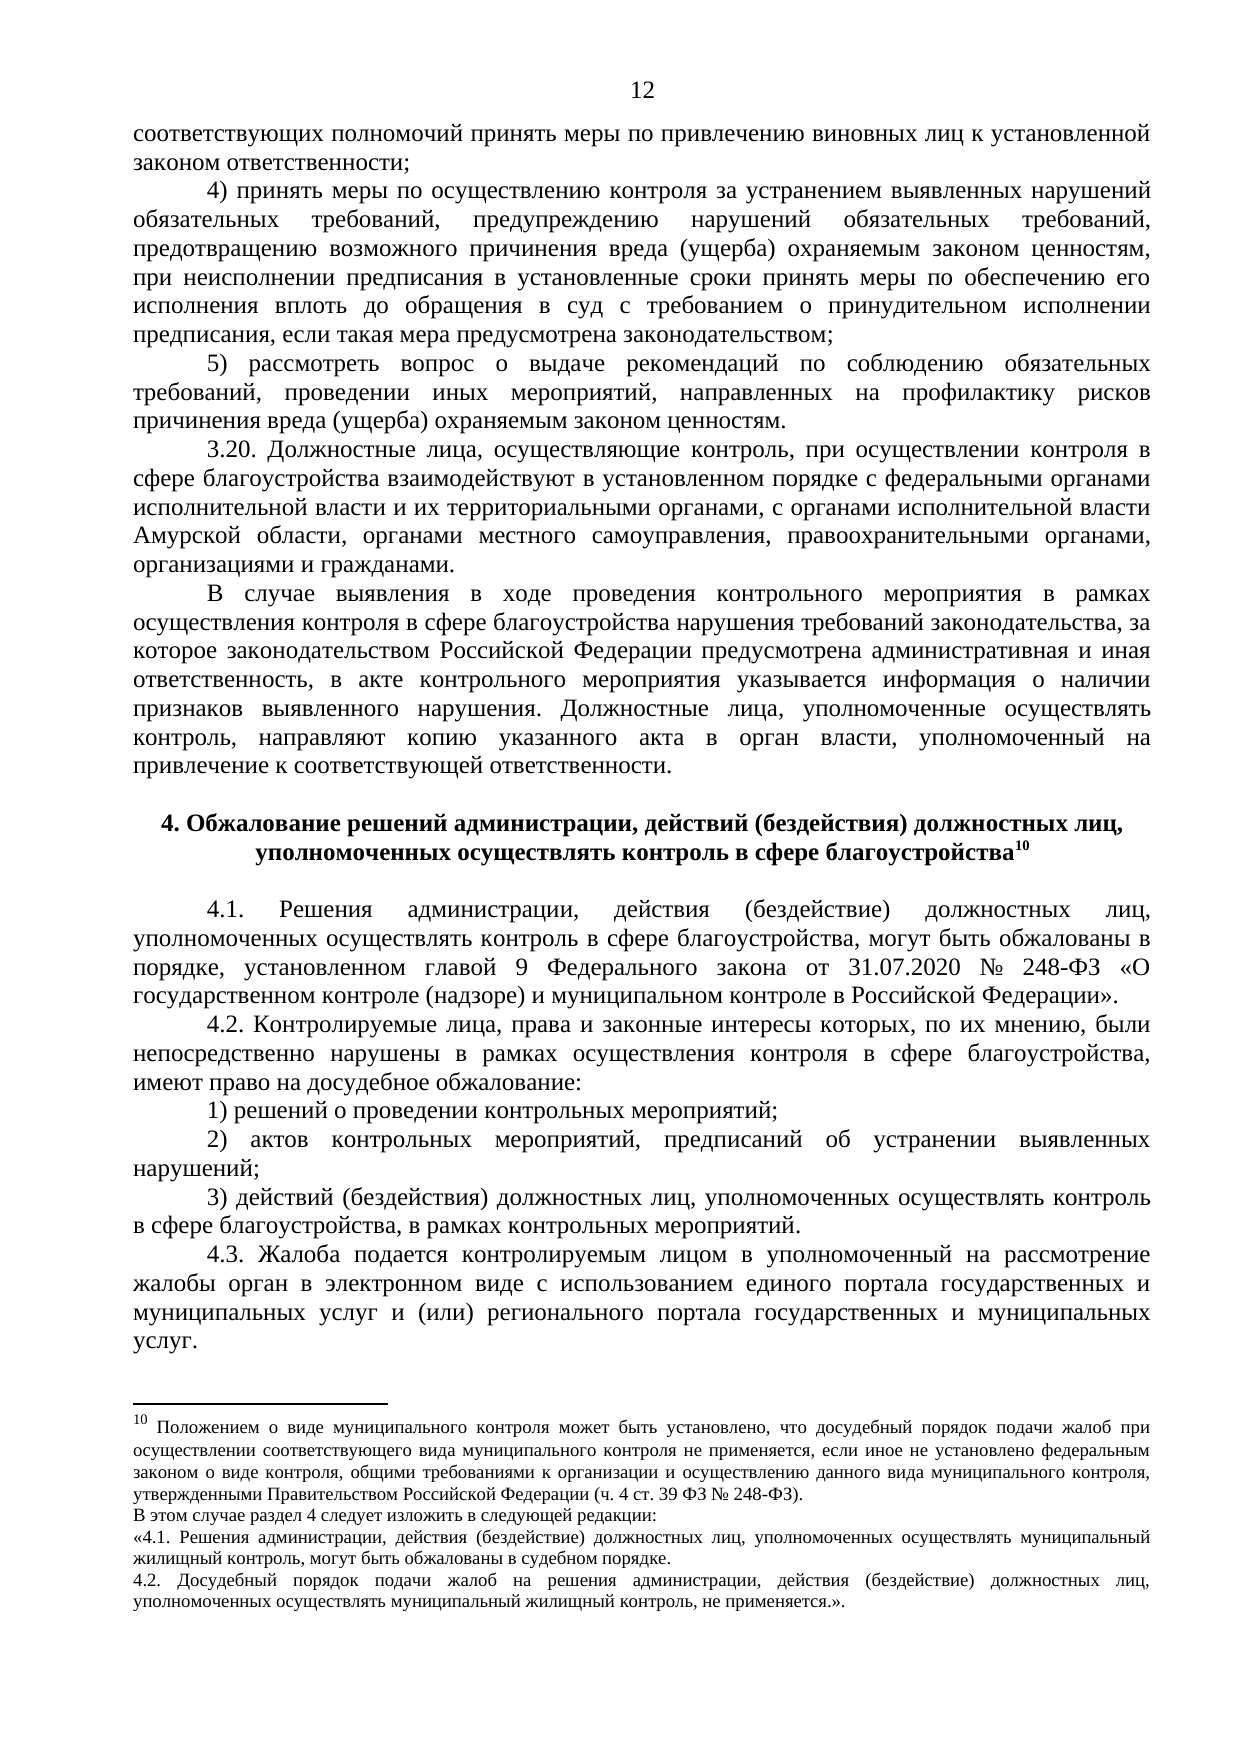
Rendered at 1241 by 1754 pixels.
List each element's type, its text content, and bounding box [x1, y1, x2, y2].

text В случае выявления в ходе проведения контрольного мероприятия в рамках осуществления контроля в сфере благоустройства нарушения требований законодательства, за которое законодательством Российской Федерации предусмотрена административная и иная ответственность, в акте контрольного мероприятия указывается информация о наличии признаков выявленного нарушения. Должностные лица, уполномоченные осуществлять контроль, направляют копию указанного акта в орган власти, уполномоченный на привлечение к соответствующей ответственности. [133, 578, 1152, 779]
text 2) актов контрольных мероприятий, предписаний об устранении выявленных нарушений; [133, 1124, 1152, 1182]
text 1) решений о проведении контрольных мероприятий; [133, 1096, 1152, 1124]
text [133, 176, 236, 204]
text 4.3. Жалоба подается контролируемым лицом в уполномоченный на рассмотрение жалобы орган в электронном виде с использованием единого портала государственных и муниципальных услуг и (или) регионального портала государственных и муниципальных услуг. [133, 1239, 1152, 1354]
text 4.2. Контролируемые лица, права и законные интересы которых, по их мнению, были непосредственно нарушены в рамках осуществления контроля в сфере благоустройства, имеют право на досудебное обжалование: [133, 1009, 1152, 1096]
text 5) рассмотреть вопрос о выдаче рекомендаций по соблюдению обязательных требований, проведении иных мероприятий, направленных на профилактику рисков причинения вреда (ущерба) охраняемым законом ценностям. [133, 348, 1152, 434]
text 3.20. Должностные лица, осуществляющие контроль, при осуществлении контроля в сфере благоустройства взаимодействуют в установленном порядке с федеральными органами исполнительной власти и их территориальными органами, с органами исполнительной власти Амурской области, органами местного самоуправления, правоохранительными органами, организациями и гражданами. [133, 434, 1152, 578]
text 3) действий (бездействия) должностных лиц, уполномоченных осуществлять контроль в сфере благоустройства, в рамках контрольных мероприятий. [133, 1182, 1152, 1239]
text 4. Обжалование решений администрации, действий (бездействия) должностных лиц, уполномоченных осуществлять контроль в сфере благоустройства [133, 808, 1152, 866]
text 4.1. Решения администрации, действия (бездействие) должностных лиц, уполномоченных осуществлять контроль в сфере благоустройства, могут быть обжалованы в порядке, установленном главой 9 Федерального закона от 31.07.2020 № 248-ФЗ «О государственном контроле (надзоре) и муниципальном контроле в Российской Федерации». [133, 894, 1152, 1009]
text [133, 118, 1152, 176]
